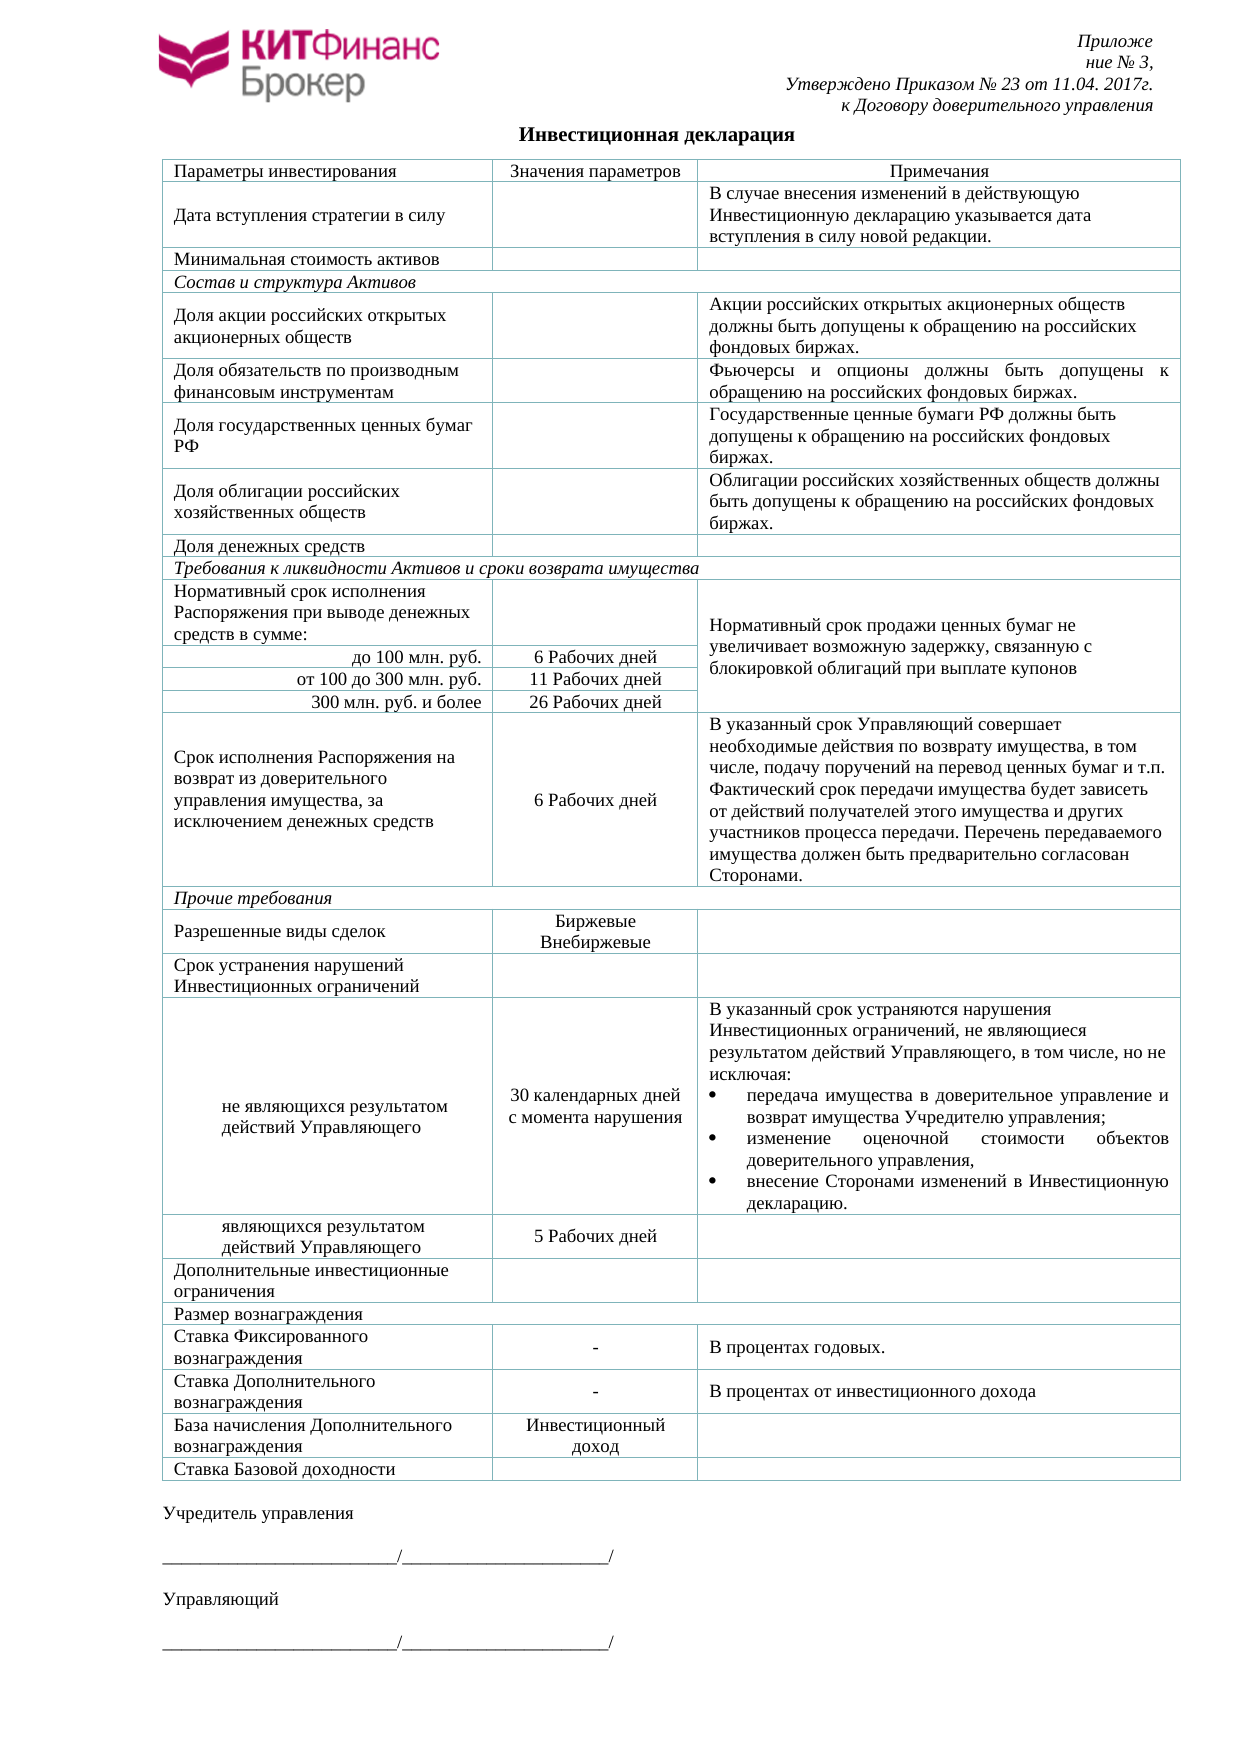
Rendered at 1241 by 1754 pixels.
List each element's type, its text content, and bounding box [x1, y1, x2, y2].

table_cell 6 Рабочих дней [493, 713, 697, 886]
table_cell Ставка Дополнительного вознаграждения [163, 1370, 492, 1413]
table_cell [698, 954, 1180, 997]
table_cell Срок исполнения Распоряжения на возврат из доверительного управления имущества, за исключением денежных средств [163, 713, 492, 886]
table_cell Дата вступления стратегии в силу [163, 182, 492, 247]
table_cell В случае внесения изменений в действующую Инвестиционную декларацию указывается дата вступления в силу новой редакции. [698, 182, 1180, 247]
table_cell Акции российских открытых акционерных обществ должны быть допущены к обращению на российских фондовых биржах. [698, 293, 1180, 358]
table_cell [493, 954, 697, 997]
table_cell - [493, 1370, 697, 1413]
table_cell Государственные ценные бумаги РФ должны быть допущены к обращению на российских фондовых биржах. [698, 403, 1180, 468]
table_cell [698, 535, 1180, 556]
table_cell [698, 1215, 1180, 1258]
text _________________________/______________________/ [162, 1631, 1152, 1653]
table_cell [493, 469, 697, 533]
table_cell Минимальная стоимость активов [163, 248, 492, 269]
table_cell [493, 182, 697, 247]
table_cell Ставка Базовой доходности [163, 1458, 492, 1479]
table_cell [493, 1458, 697, 1479]
table_cell [493, 403, 697, 468]
table_cell Доля денежных средств [163, 535, 492, 556]
table_cell Доля акции российских открытых акционерных обществ [163, 293, 492, 358]
table_cell - [493, 1325, 697, 1368]
table_cell 11 Рабочих дней [493, 668, 697, 690]
table_cell В указанный срок Управляющий совершает необходимые действия по возврату имущества, в том числе, подачу поручений на перевод ценных бумаг и т.п. Фактический срок передачи имущества будет зависеть от действий получателей этого имущества и других участников процесса передачи. Перечень передаваемого имущества должен быть предварительно согласован Сторонами. [698, 713, 1180, 886]
table_cell Нормативный срок продажи ценных бумаг не увеличивает возможную задержку, связанную с блокировкой облигаций при выплате купонов [698, 580, 1180, 712]
table_cell [698, 910, 1180, 953]
table_cell Разрешенные виды сделок [163, 910, 492, 953]
table_cell 5 Рабочих дней [493, 1215, 697, 1258]
text _________________________/______________________/ [162, 1545, 1152, 1567]
table_cell 300 млн. руб. и более [163, 691, 492, 712]
table_cell Облигации российских хозяйственных обществ должны быть допущены к обращению на российских фондовых биржах. [698, 469, 1180, 533]
table_cell Фьючерсы и опционы должны быть допущены к обращению на российских фондовых биржах. [698, 359, 1180, 402]
table_cell Состав и структура Активов [163, 271, 1180, 292]
table_cell 26 Рабочих дней [493, 691, 697, 712]
table_cell В процентах годовых. [698, 1325, 1180, 1368]
table_cell Биржевые Внебиржевые [493, 910, 697, 953]
table_cell не являющихся результатом действий Управляющего [163, 998, 492, 1213]
table_cell до 100 млн. руб. [163, 646, 492, 667]
table_cell Размер вознаграждения [163, 1303, 1180, 1324]
table_cell 6 Рабочих дней [493, 646, 697, 667]
table_cell [493, 359, 697, 402]
text Инвестиционная декларация [162, 122, 1152, 146]
table_header Примечания [698, 160, 1180, 181]
table_cell Доля обязательств по производным финансовым инструментам [163, 359, 492, 402]
table_header Приложение № 3, Утверждено Приказом № 23 от 11.04. 2017г. к Договору доверительного управления [608, 30, 1167, 116]
table_cell [698, 248, 1180, 269]
table_cell [698, 1458, 1180, 1479]
table_header [148, 30, 608, 116]
table_cell В указанный срок устраняются нарушения Инвестиционных ограничений, не являющиеся результатом действий Управляющего, в том числе, но не исключая: передача имущества в доверительное управление и возврат имущества Учредителю управления; изменение оценочной стоимости объектов доверительного управления, внесение Сторонами изменений в Инвестиционную декларацию. [698, 998, 1180, 1213]
table_cell 30 календарных дней с момента нарушения [493, 998, 697, 1213]
table_cell являющихся результатом действий Управляющего [163, 1215, 492, 1258]
table_cell [698, 1414, 1180, 1457]
table_cell Инвестиционный доход [493, 1414, 697, 1457]
table_cell Дополнительные инвестиционные ограничения [163, 1259, 492, 1302]
table_header Параметры инвестирования [163, 160, 492, 181]
table_cell от 100 до 300 млн. руб. [163, 668, 492, 690]
text Управляющий [162, 1588, 1152, 1610]
table_cell [493, 293, 697, 358]
table_cell [493, 248, 697, 269]
text Учредитель управления [162, 1502, 1152, 1524]
picture [158, 29, 440, 103]
table_header Значения параметров [493, 160, 697, 181]
table_cell Доля облигации российских хозяйственных обществ [163, 469, 492, 533]
table_cell Требования к ликвидности Активов и сроки возврата имущества [163, 557, 1180, 579]
table_cell В процентах от инвестиционного дохода [698, 1370, 1180, 1413]
table_cell Доля государственных ценных бумаг РФ [163, 403, 492, 468]
table_cell Ставка Фиксированного вознаграждения [163, 1325, 492, 1368]
table_cell [698, 1259, 1180, 1302]
table_cell [493, 580, 697, 644]
table_cell [493, 535, 697, 556]
table_cell Срок устранения нарушений Инвестиционных ограничений [163, 954, 492, 997]
table_cell Нормативный срок исполнения Распоряжения при выводе денежных средств в сумме: [163, 580, 492, 644]
table_cell [493, 1259, 697, 1302]
table_cell Прочие требования [163, 887, 1180, 908]
table_cell База начисления Дополнительного вознаграждения [163, 1414, 492, 1457]
